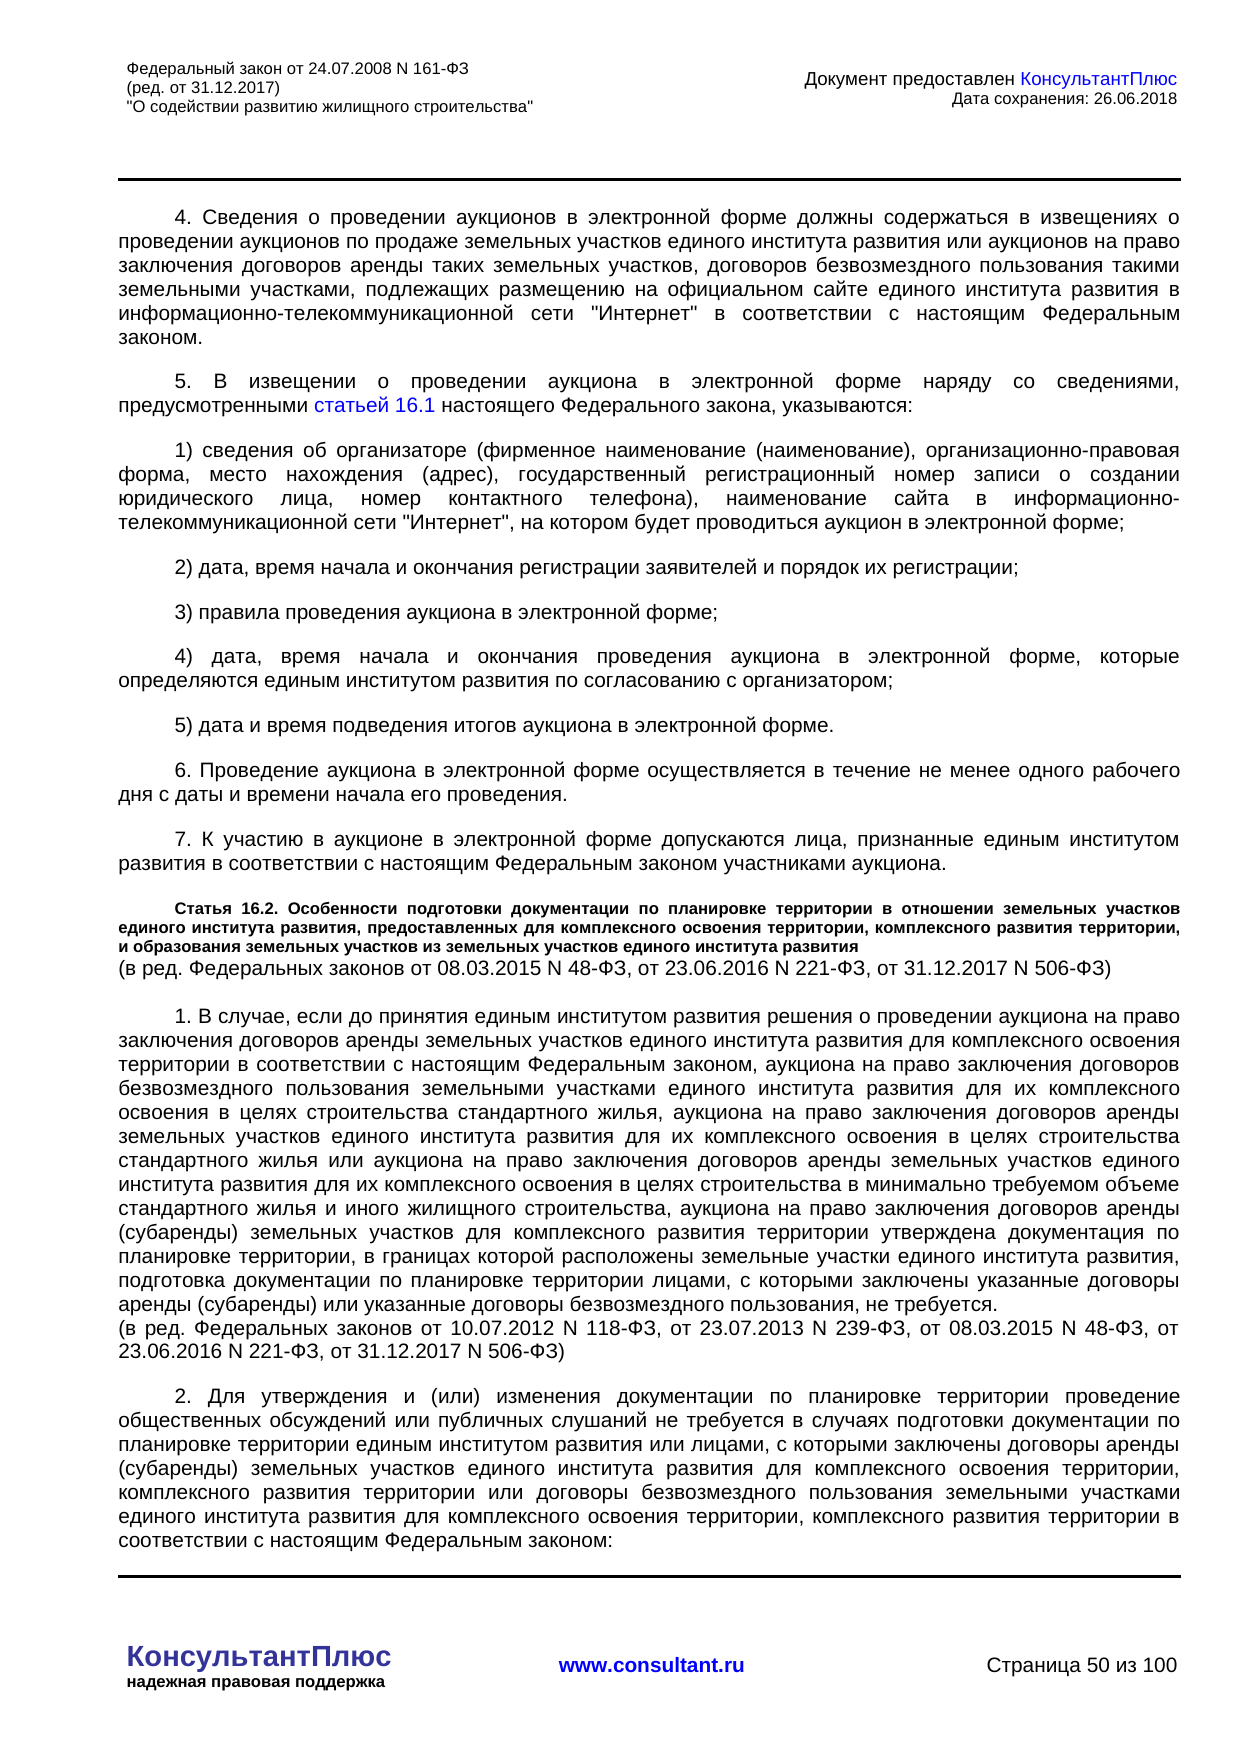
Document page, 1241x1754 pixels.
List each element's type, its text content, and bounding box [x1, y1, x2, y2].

text 4. Сведения о проведении аукционов в электронной форме должны содержаться в извещениях о проведении аукционов по продаже земельных участков единого института развития или аукционов на право заключения договоров аренды таких земельных участков, договоров безвозмездного пользования такими земельными участками, подлежащих размещению на официальном сайте единого института развития в информационно-телекоммуникационной сети "Интернет" в соответствии с настоящим Федеральным законом. [118, 205, 1181, 348]
text 3) правила проведения аукциона в электронной форме; [118, 599, 1181, 623]
text 1) сведения об организаторе (фирменное наименование (наименование), организационно-правовая форма, место нахождения (адрес), государственный регистрационный номер записи о создании юридического лица, номер контактного телефона), наименование сайта в информационно-телекоммуникационной сети "Интернет", на котором будет проводиться аукцион в электронной форме; [118, 438, 1181, 534]
text 6. Проведение аукциона в электронной форме осуществляется в течение не менее одного рабочего дня с даты и времени начала его проведения. [118, 758, 1181, 806]
text 7. К участию в аукционе в электронной форме допускаются лица, признанные единым институтом развития в соответствии с настоящим Федеральным законом участниками аукциона. [118, 827, 1181, 874]
text 2) дата, время начала и окончания регистрации заявителей и порядок их регистрации; [118, 555, 1181, 579]
text 2. Для утверждения и (или) изменения документации по планировке территории проведение общественных обсуждений или публичных слушаний не требуется в случаях подготовки документации по планировке территории единым институтом развития или лицами, с которыми заключены договоры аренды (субаренды) земельных участков единого института развития для комплексного освоения территории, комплексного развития территории или договоры безвозмездного пользования земельными участками единого института развития для комплексного освоения территории, комплексного развития территории в соответствии с настоящим Федеральным законом: [118, 1384, 1181, 1552]
text 4) дата, время начала и окончания проведения аукциона в электронной форме, которые определяются единым институтом развития по согласованию с организатором; [118, 644, 1181, 692]
text (в ред. Федеральных законов от 08.03.2015 N 48-ФЗ, от 23.06.2016 N 221-ФЗ, от 31.12.2017 N 506-ФЗ) [118, 956, 1181, 980]
text (в ред. Федеральных законов от 10.07.2012 N 118-ФЗ, от 23.07.2013 N 239-ФЗ, от 08.03.2015 N 48-ФЗ, от 23.06.2016 N 221-ФЗ, от 31.12.2017 N 506-ФЗ) [118, 1315, 1181, 1363]
title Статья 16.2. Особенности подготовки документации по планировке территории в отношении земельных участков единого института развития, предоставленных для комплексного освоения территории, комплексного развития территории, и образования земельных участков из земельных участков единого института развития [118, 898, 1181, 956]
text 5) дата и время подведения итогов аукциона в электронной форме. [118, 713, 1181, 737]
text 1. В случае, если до принятия единым институтом развития решения о проведении аукциона на право заключения договоров аренды земельных участков единого института развития для комплексного освоения территории в соответствии с настоящим Федеральным законом, аукциона на право заключения договоров безвозмездного пользования земельными участками единого института развития для их комплексного освоения в целях строительства стандартного жилья, аукциона на право заключения договоров аренды земельных участков единого института развития для их комплексного освоения в целях строительства стандартного жилья или аукциона на право заключения договоров аренды земельных участков единого института развития для их комплексного освоения в целях строительства в минимально требуемом объеме стандартного жилья и иного жилищного строительства, аукциона на право заключения договоров аренды (субаренды) земельных участков для комплексного развития территории утверждена документация по планировке территории, в границах которой расположены земельные участки единого института развития, подготовка документации по планировке территории лицами, с которыми заключены указанные договоры аренды (субаренды) или указанные договоры безвозмездного пользования, не требуется. [118, 1004, 1181, 1315]
text 5. В извещении о проведении аукциона в электронной форме наряду со сведениями, предусмотренными статьей 16.1 настоящего Федерального закона, указываются: [118, 369, 1181, 417]
